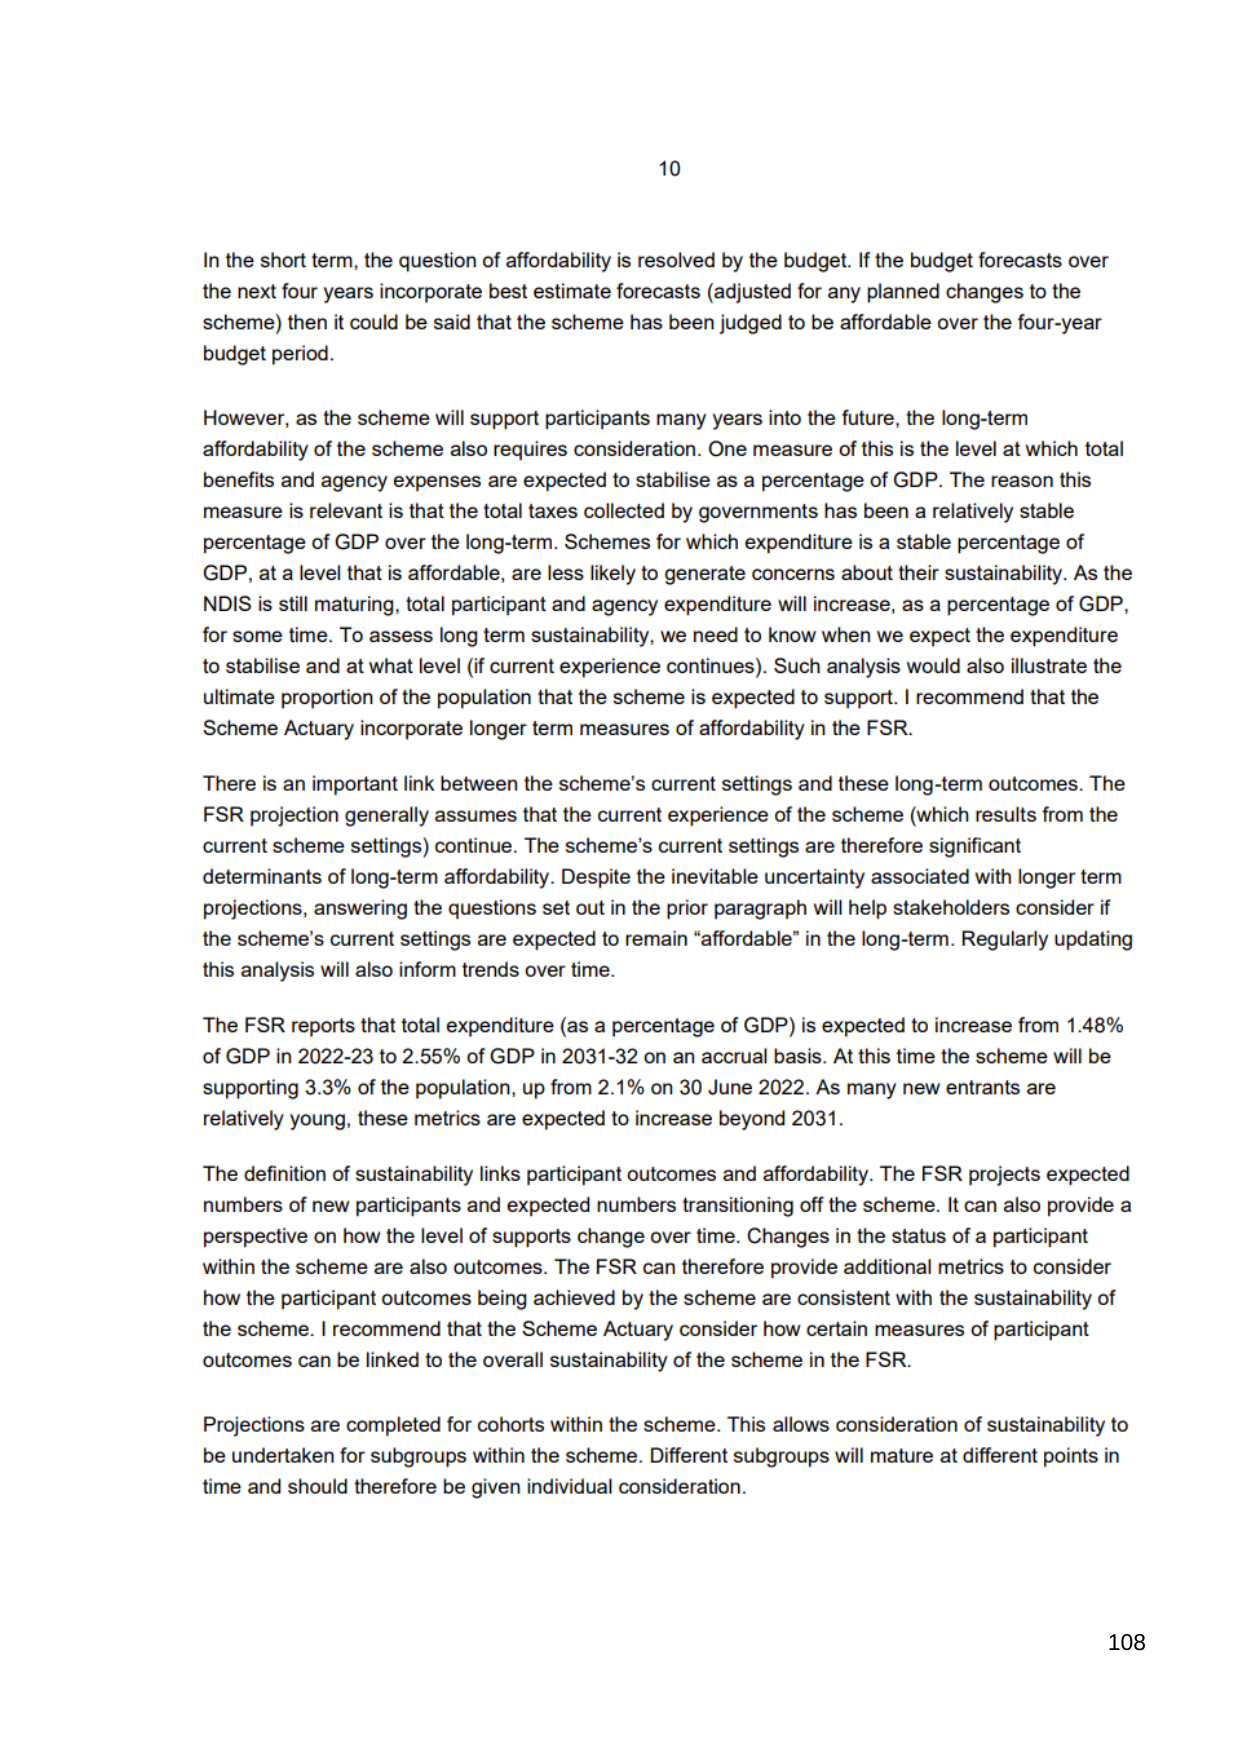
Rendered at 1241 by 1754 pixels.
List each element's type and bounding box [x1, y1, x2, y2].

picture [168, 115, 1180, 1604]
